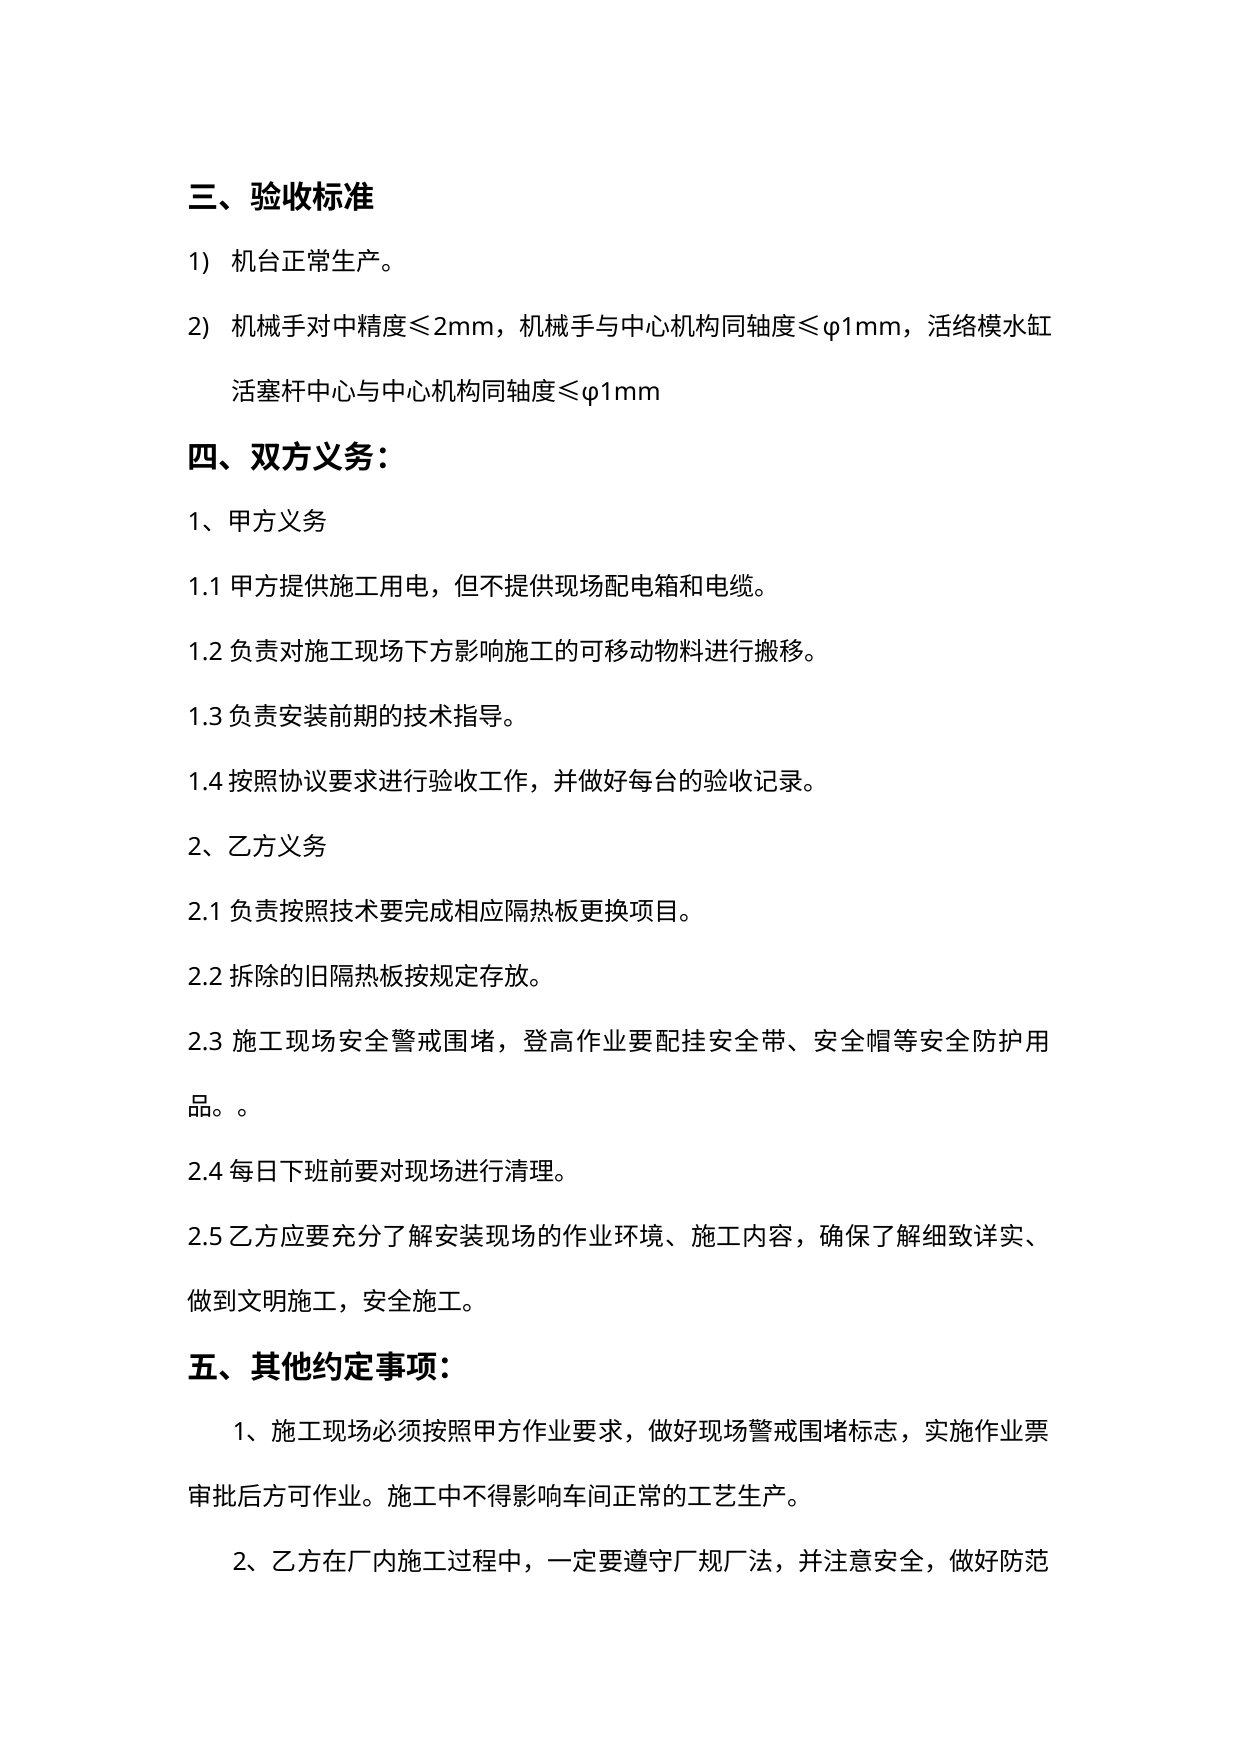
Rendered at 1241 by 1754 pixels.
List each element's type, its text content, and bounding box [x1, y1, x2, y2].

list 机械手对中精度≤2mm，机械手与中心机构同轴度≤φ1mm，活络模水缸活塞杆中心与中心机构同轴度≤φ1mm [187, 292, 1053, 422]
text 四、双方义务： [187, 422, 1053, 487]
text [187, 1527, 1053, 1592]
text 三、验收标准 [187, 162, 1053, 227]
text 五、其他约定事项： [187, 1332, 1053, 1397]
text 1.4按照协议要求进行验收工作，并做好每台的验收记录。 [187, 747, 1053, 812]
text 1、施工现场必须按照甲方作业要求，做好现场警戒围堵标志，实施作业票审批后方可作业。施工中不得影响车间正常的工艺生产。 [187, 1397, 1053, 1527]
text 1.2 负责对施工现场下方影响施工的可移动物料进行搬移。 [187, 617, 1053, 682]
text 1.1 甲方提供施工用电，但不提供现场配电箱和电缆。 [187, 552, 1053, 617]
text 2.3 施工现场安全警戒围堵，登高作业要配挂安全带、安全帽等安全防护用品。。 [187, 1007, 1053, 1137]
text 1.3负责安装前期的技术指导。 [187, 682, 1053, 747]
text 2.4 每日下班前要对现场进行清理。 [187, 1137, 1053, 1202]
text 2.5乙方应要充分了解安装现场的作业环境、施工内容，确保了解细致详实、做到文明施工，安全施工。 [187, 1202, 1053, 1332]
text 2.1 负责按照技术要完成相应隔热板更换项目。 [187, 877, 1053, 942]
list 机台正常生产。 [187, 227, 1053, 292]
text 2.2 拆除的旧隔热板按规定存放。 [187, 942, 1053, 1007]
text 1、甲方义务 [187, 487, 1053, 552]
text 2、乙方义务 [187, 812, 1053, 877]
